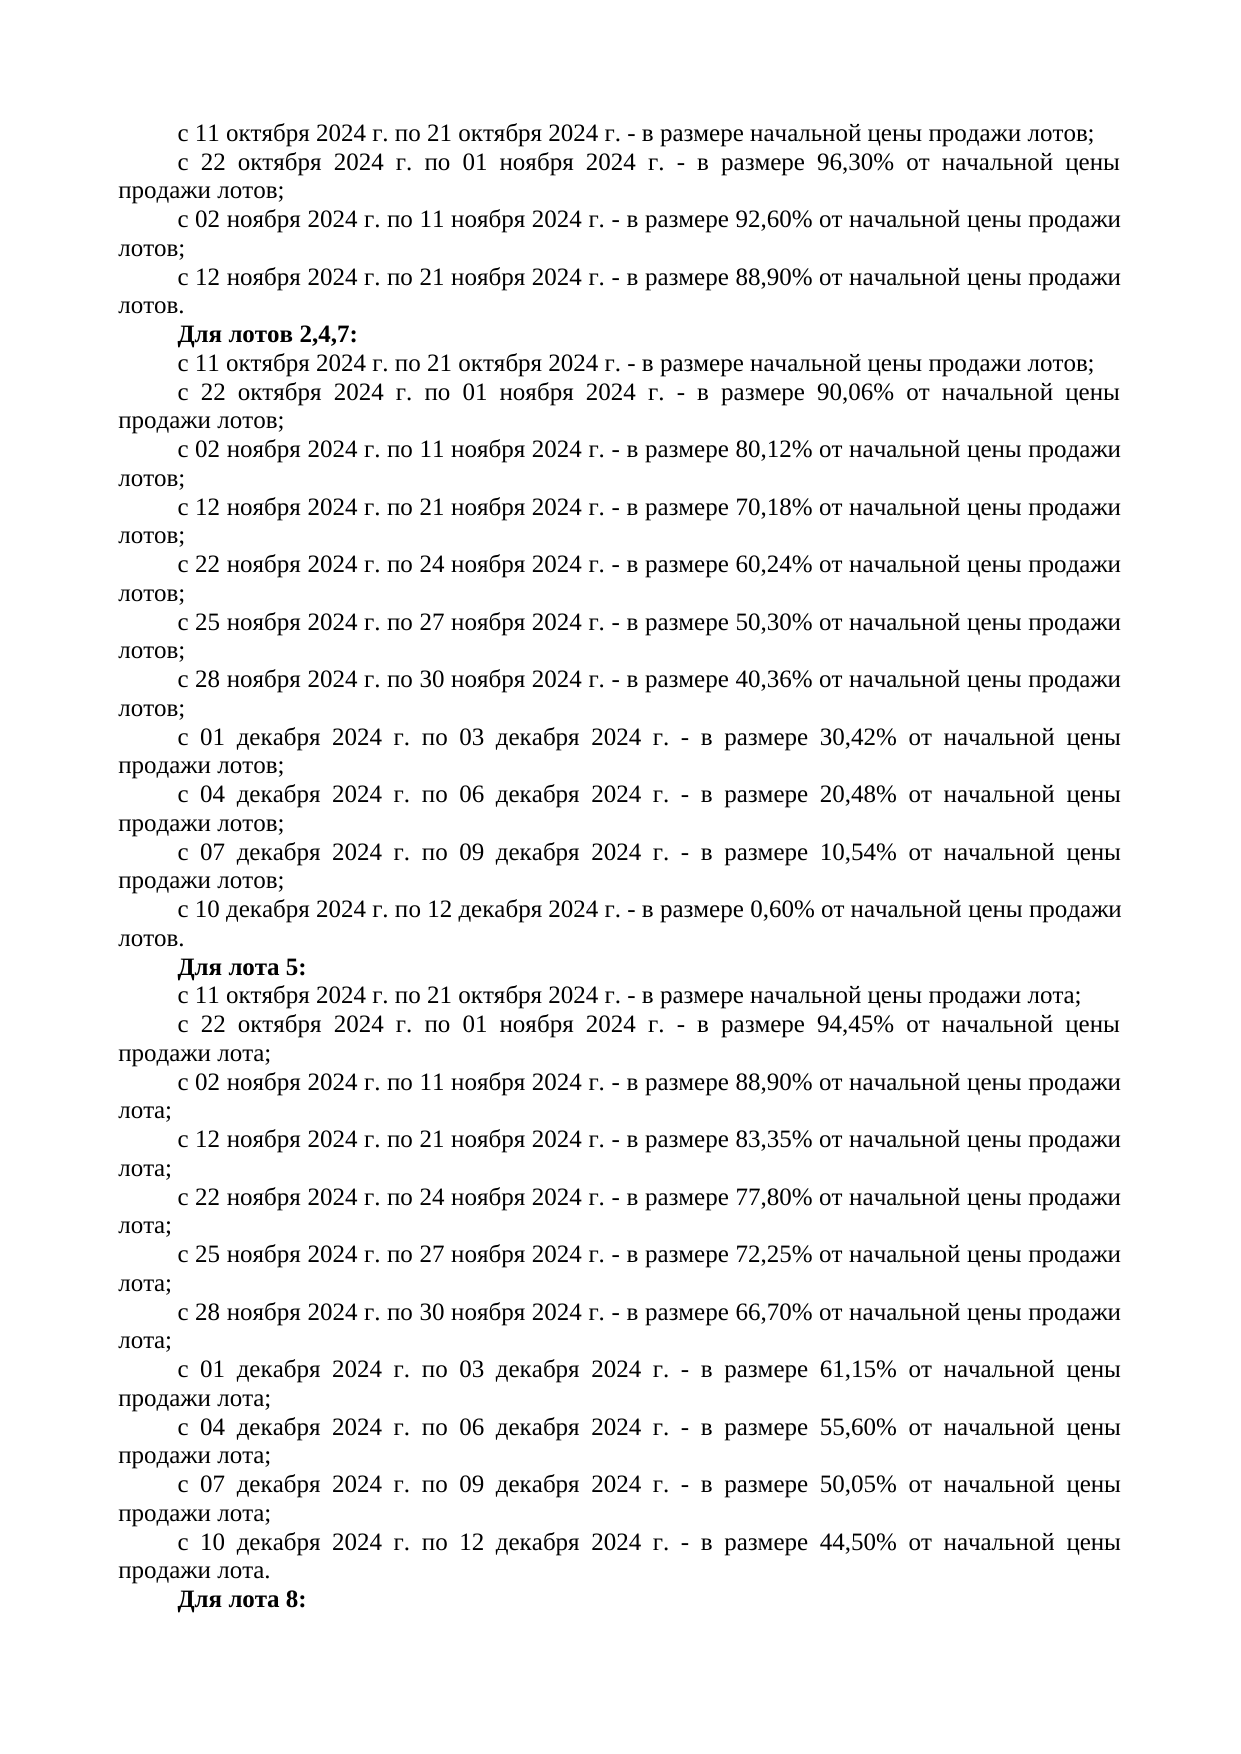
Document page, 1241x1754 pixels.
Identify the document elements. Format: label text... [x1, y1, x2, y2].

text Для лота 5: [118, 952, 1122, 981]
text с 11 октября 2024 г. по 21 октября 2024 г. - в размере начальной цены продажи лотов; [118, 348, 1122, 377]
text с 22 ноября 2024 г. по 24 ноября 2024 г. - в размере 77,80% от начальной цены продажи лота; [118, 1182, 1122, 1239]
text с 11 октября 2024 г. по 21 октября 2024 г. - в размере начальной цены продажи лота; [118, 981, 1122, 1009]
text с 04 декабря 2024 г. по 06 декабря 2024 г. - в размере 20,48% от начальной цены продажи лотов; [118, 779, 1122, 837]
text с 22 октября 2024 г. по 01 ноября 2024 г. - в размере 94,45% от начальной цены продажи лота; [118, 1009, 1122, 1067]
text Для лота 8: [118, 1584, 1122, 1613]
text с 01 декабря 2024 г. по 03 декабря 2024 г. - в размере 30,42% от начальной цены продажи лотов; [118, 722, 1122, 779]
text с 02 ноября 2024 г. по 11 ноября 2024 г. - в размере 88,90% от начальной цены продажи лота; [118, 1067, 1122, 1124]
text с 25 ноября 2024 г. по 27 ноября 2024 г. - в размере 50,30% от начальной цены продажи лотов; [118, 607, 1122, 664]
text с 01 декабря 2024 г. по 03 декабря 2024 г. - в размере 61,15% от начальной цены продажи лота; [118, 1354, 1122, 1412]
text с 07 декабря 2024 г. по 09 декабря 2024 г. - в размере 10,54% от начальной цены продажи лотов; [118, 837, 1122, 894]
text с 07 декабря 2024 г. по 09 декабря 2024 г. - в размере 50,05% от начальной цены продажи лота; [118, 1469, 1122, 1527]
text с 25 ноября 2024 г. по 27 ноября 2024 г. - в размере 72,25% от начальной цены продажи лота; [118, 1239, 1122, 1297]
text с 22 октября 2024 г. по 01 ноября 2024 г. - в размере 90,06% от начальной цены продажи лотов; [118, 377, 1122, 434]
text с 04 декабря 2024 г. по 06 декабря 2024 г. - в размере 55,60% от начальной цены продажи лота; [118, 1412, 1122, 1469]
text с 28 ноября 2024 г. по 30 ноября 2024 г. - в размере 66,70% от начальной цены продажи лота; [118, 1297, 1122, 1354]
text с 22 октября 2024 г. по 01 ноября 2024 г. - в размере 96,30% от начальной цены продажи лотов; [118, 147, 1122, 204]
text с 10 декабря 2024 г. по 12 декабря 2024 г. - в размере 44,50% от начальной цены продажи лота. [118, 1527, 1122, 1584]
text с 12 ноября 2024 г. по 21 ноября 2024 г. - в размере 83,35% от начальной цены продажи лота; [118, 1124, 1122, 1182]
text с 28 ноября 2024 г. по 30 ноября 2024 г. - в размере 40,36% от начальной цены продажи лотов; [118, 664, 1122, 722]
text Для лотов 2,4,7: [118, 319, 1122, 348]
text с 12 ноября 2024 г. по 21 ноября 2024 г. - в размере 88,90% от начальной цены продажи лотов. [118, 262, 1122, 319]
text с 02 ноября 2024 г. по 11 ноября 2024 г. - в размере 92,60% от начальной цены продажи лотов; [118, 204, 1122, 262]
text с 11 октября 2024 г. по 21 октября 2024 г. - в размере начальной цены продажи лотов; [118, 118, 1122, 147]
text с 22 ноября 2024 г. по 24 ноября 2024 г. - в размере 60,24% от начальной цены продажи лотов; [118, 549, 1122, 607]
text с 02 ноября 2024 г. по 11 ноября 2024 г. - в размере 80,12% от начальной цены продажи лотов; [118, 434, 1122, 492]
text с 10 декабря 2024 г. по 12 декабря 2024 г. - в размере 0,60% от начальной цены продажи лотов. [118, 894, 1122, 952]
text с 12 ноября 2024 г. по 21 ноября 2024 г. - в размере 70,18% от начальной цены продажи лотов; [118, 492, 1122, 549]
